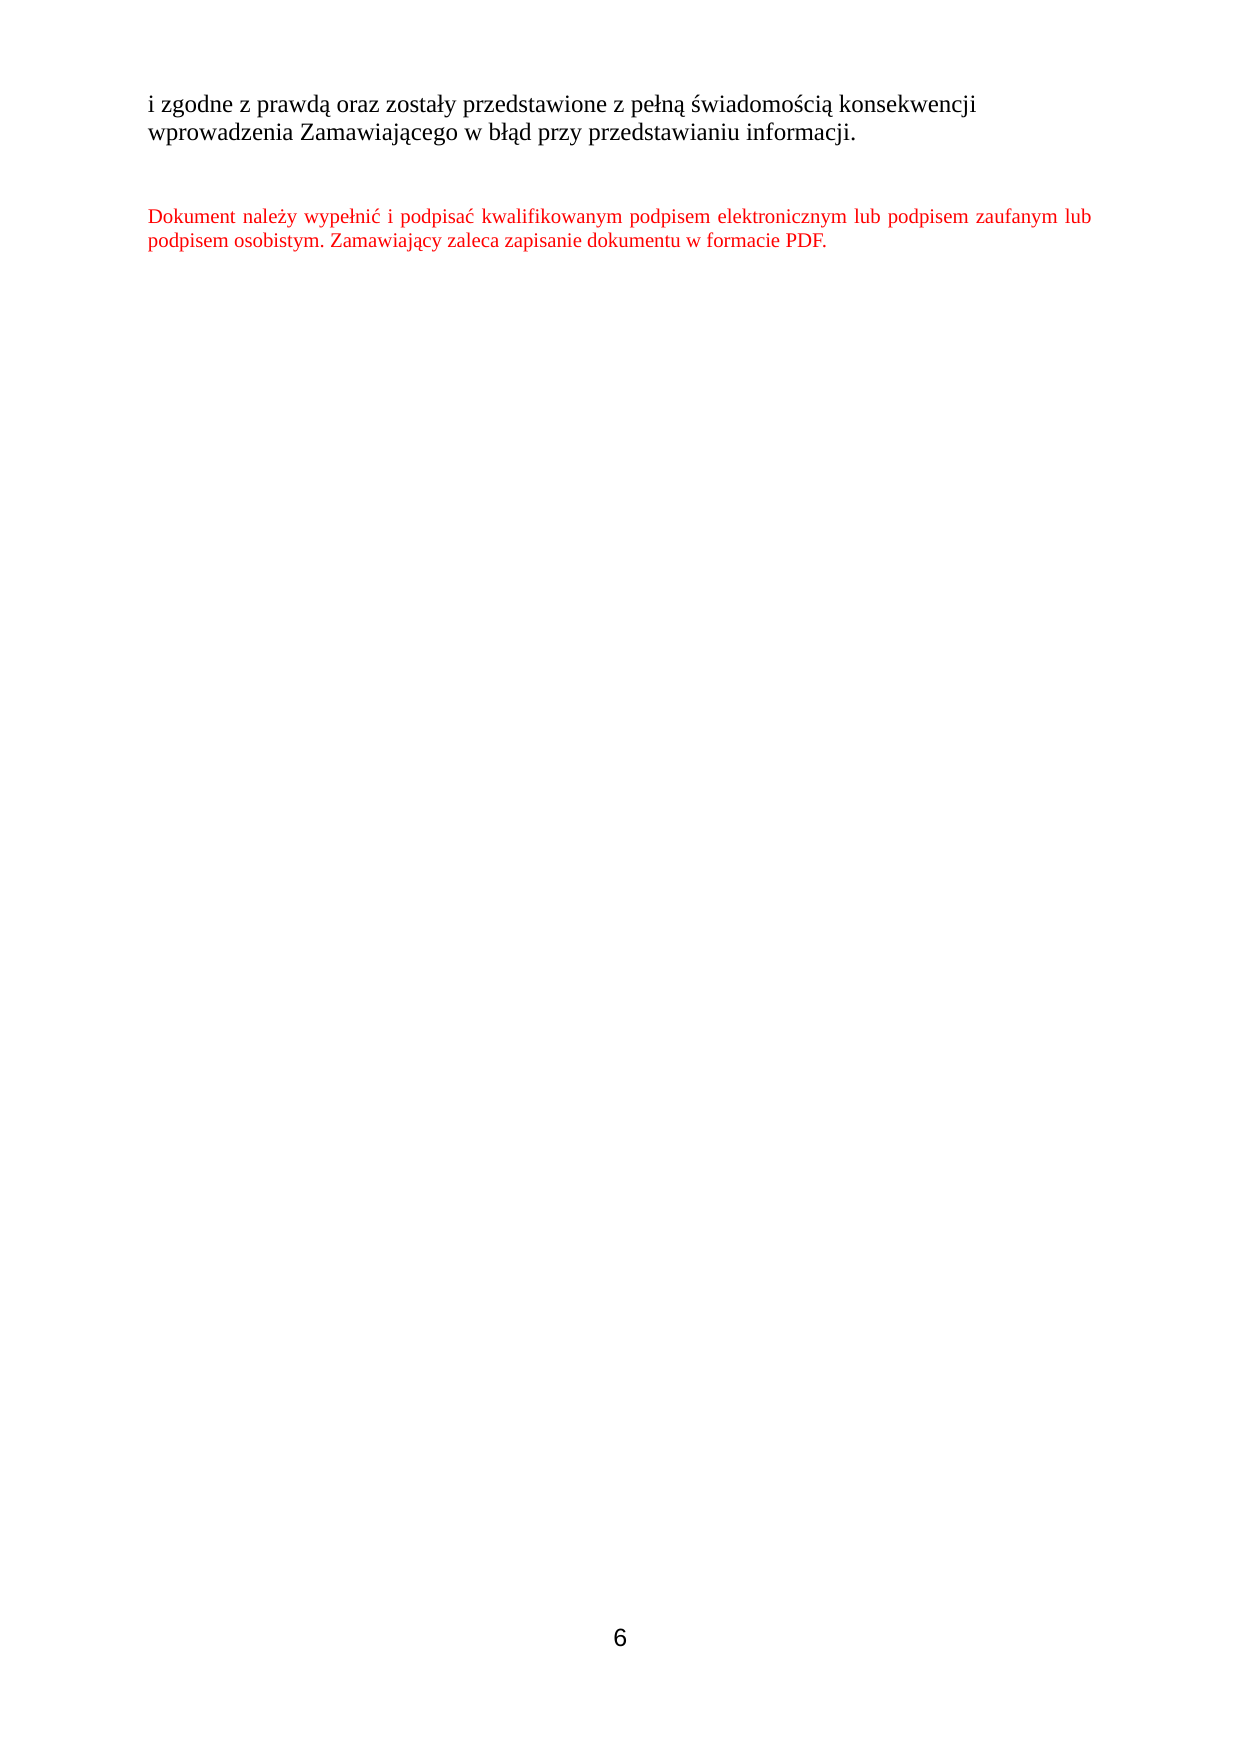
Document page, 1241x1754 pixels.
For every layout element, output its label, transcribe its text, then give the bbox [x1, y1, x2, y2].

text Dokument należy wypełnić i podpisać kwalifikowanym podpisem elektronicznym lub podpisem zaufanym lub podpisem osobistym. Zamawiający zaleca zapisanie dokumentu w formacie PDF. [148, 204, 1093, 252]
text i zgodne z prawdą oraz zostały przedstawione z pełną świadomością konsekwencji wprowadzenia Zamawiającego w błąd przy przedstawianiu informacji. [148, 89, 1093, 146]
